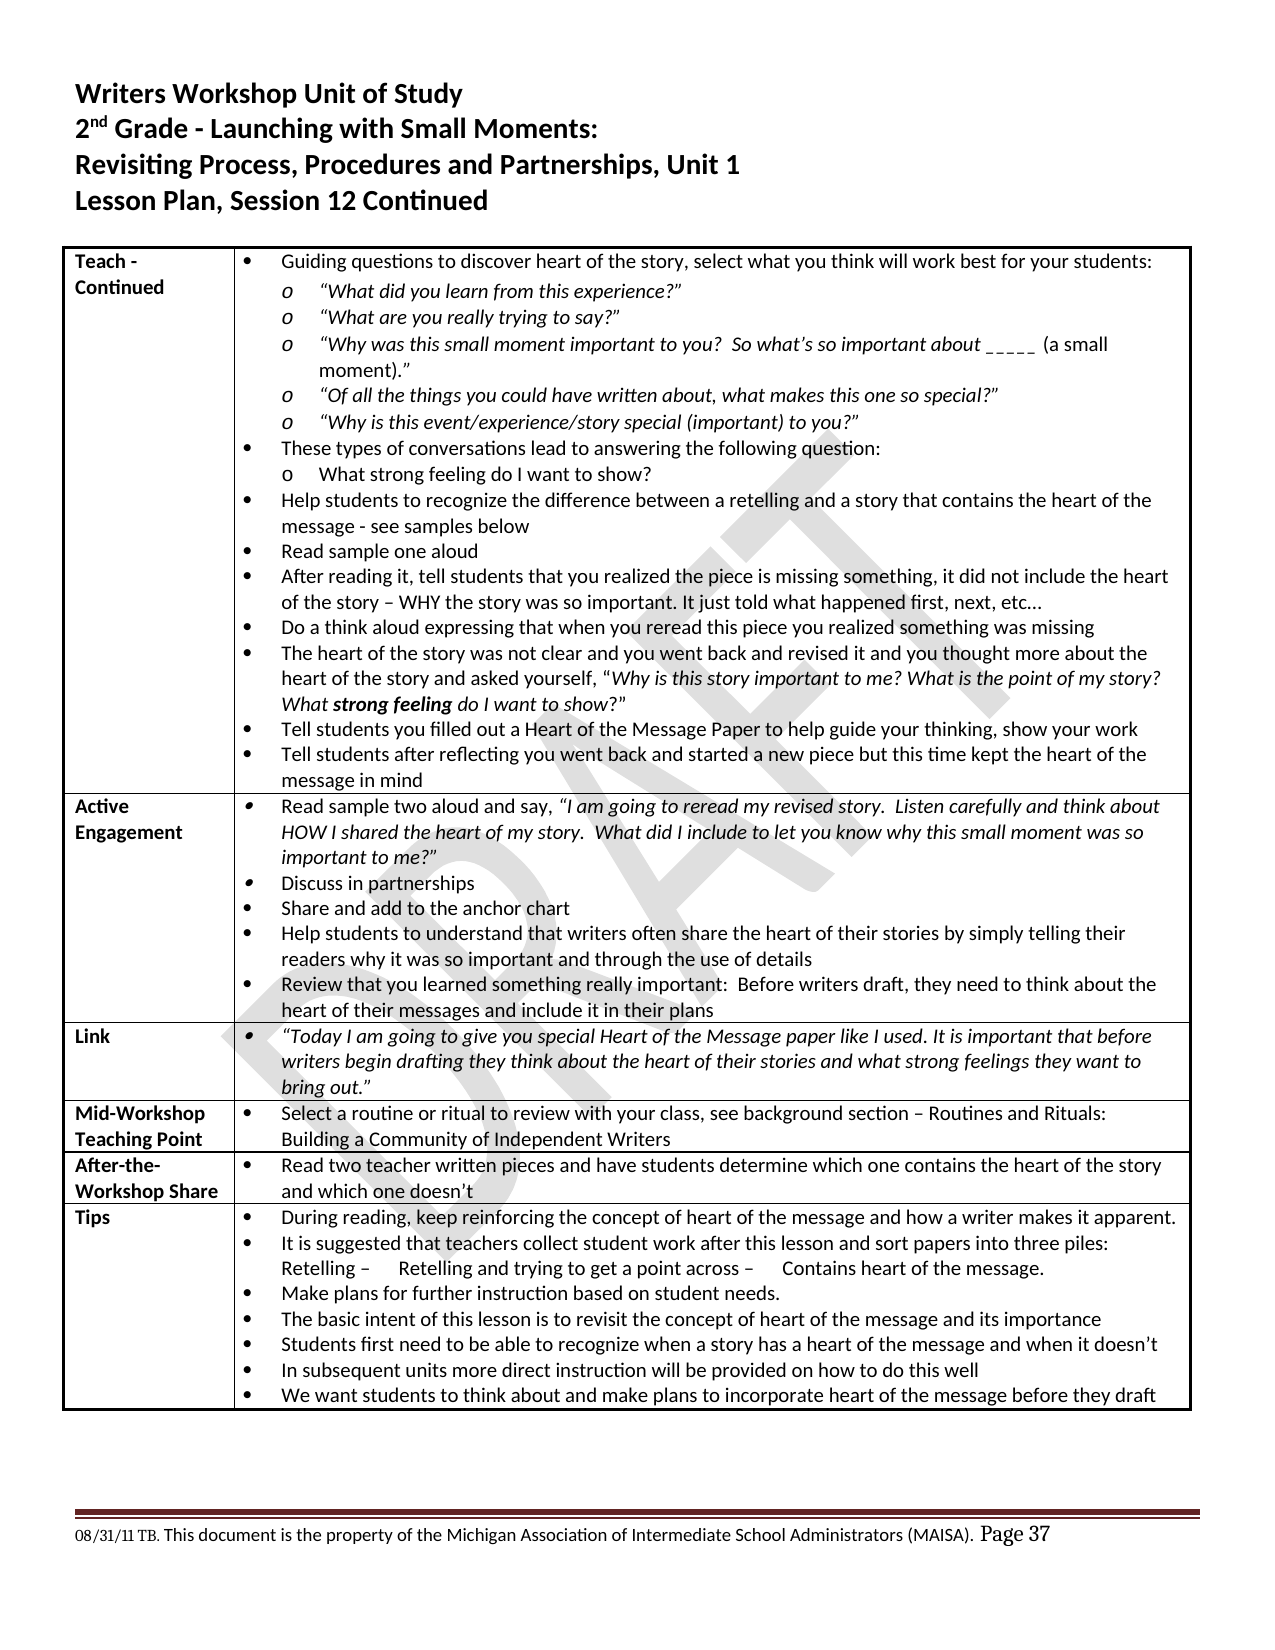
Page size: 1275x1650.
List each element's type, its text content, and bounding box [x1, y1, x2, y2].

text Lesson Plan, Session 12 Continued [75, 182, 1200, 217]
table_cell After-the-Workshop Share [65, 1153, 234, 1203]
table_cell Read sample two aloud and say, “I am going to reread my revised story. Listen carefully and think about HOW I shared the heart of my story. What did I include to let you know why this small moment was so important to me?” Discuss in partnerships Share and add to the anchor chart Help students to understand that writers often share the heart of their stories by simply telling their readers why it was so important and through the use of details Review that you learned something really important: Before writers draft, they need to think about the heart of their messages and include it in their plans [235, 794, 1189, 1022]
table_cell Tips [65, 1204, 234, 1408]
table_cell During reading, keep reinforcing the concept of heart of the message and how a writer makes it apparent. It is suggested that teachers collect student work after this lesson and sort papers into three piles: Retelling – Retelling and trying to get a point across – Contains heart of the message. Make plans for further instruction based on student needs. The basic intent of this lesson is to revisit the concept of heart of the message and its importance Students first need to be able to recognize when a story has a heart of the message and when it doesn’t In subsequent units more direct instruction will be provided on how to do this well We want students to think about and make plans to incorporate heart of the message before they draft [235, 1204, 1189, 1408]
table_cell “Today I am going to give you special Heart of the Message paper like I used. It is important that before writers begin drafting they think about the heart of their stories and what strong feelings they want to bring out.” [235, 1023, 1189, 1099]
table_cell Mid-Workshop Teaching Point [65, 1101, 234, 1151]
table_cell Link [65, 1023, 234, 1099]
table_cell Select a routine or ritual to review with your class, see background section – Routines and Rituals: Building a Community of Independent Writers [235, 1101, 1189, 1151]
table_cell Read two teacher written pieces and have students determine which one contains the heart of the story and which one doesn’t [235, 1153, 1189, 1203]
table_header Teach - Continued [65, 249, 234, 792]
table_header Guiding questions to discover heart of the story, select what you think will work best for your students: “What did you learn from this experience?” “What are you really trying to say?” “Why was this small moment important to you? So what’s so important about _____ (a small moment).” “Of all the things you could have written about, what makes this one so special?” “Why is this event/experience/story special (important) to you?” These types of conversations lead to answering the following question: What strong feeling do I want to show? Help students to recognize the difference between a retelling and a story that contains the heart of the message - see samples below Read sample one aloud After reading it, tell students that you realized the piece is missing something, it did not include the heart of the story – WHY the story was so important. It just told what happened first, next, etc… Do a think aloud expressing that when you reread this piece you realized something was missing The heart of the story was not clear and you went back and revised it and you thought more about the heart of the story and asked yourself, “Why is this story important to me? What is the point of my story? What strong feeling do I want to show?” Tell students you filled out a Heart of the Message Paper to help guide your thinking, show your work Tell students after reflecting you went back and started a new piece but this time kept the heart of the message in mind [235, 249, 1189, 792]
table_cell Active Engagement [65, 794, 234, 1022]
